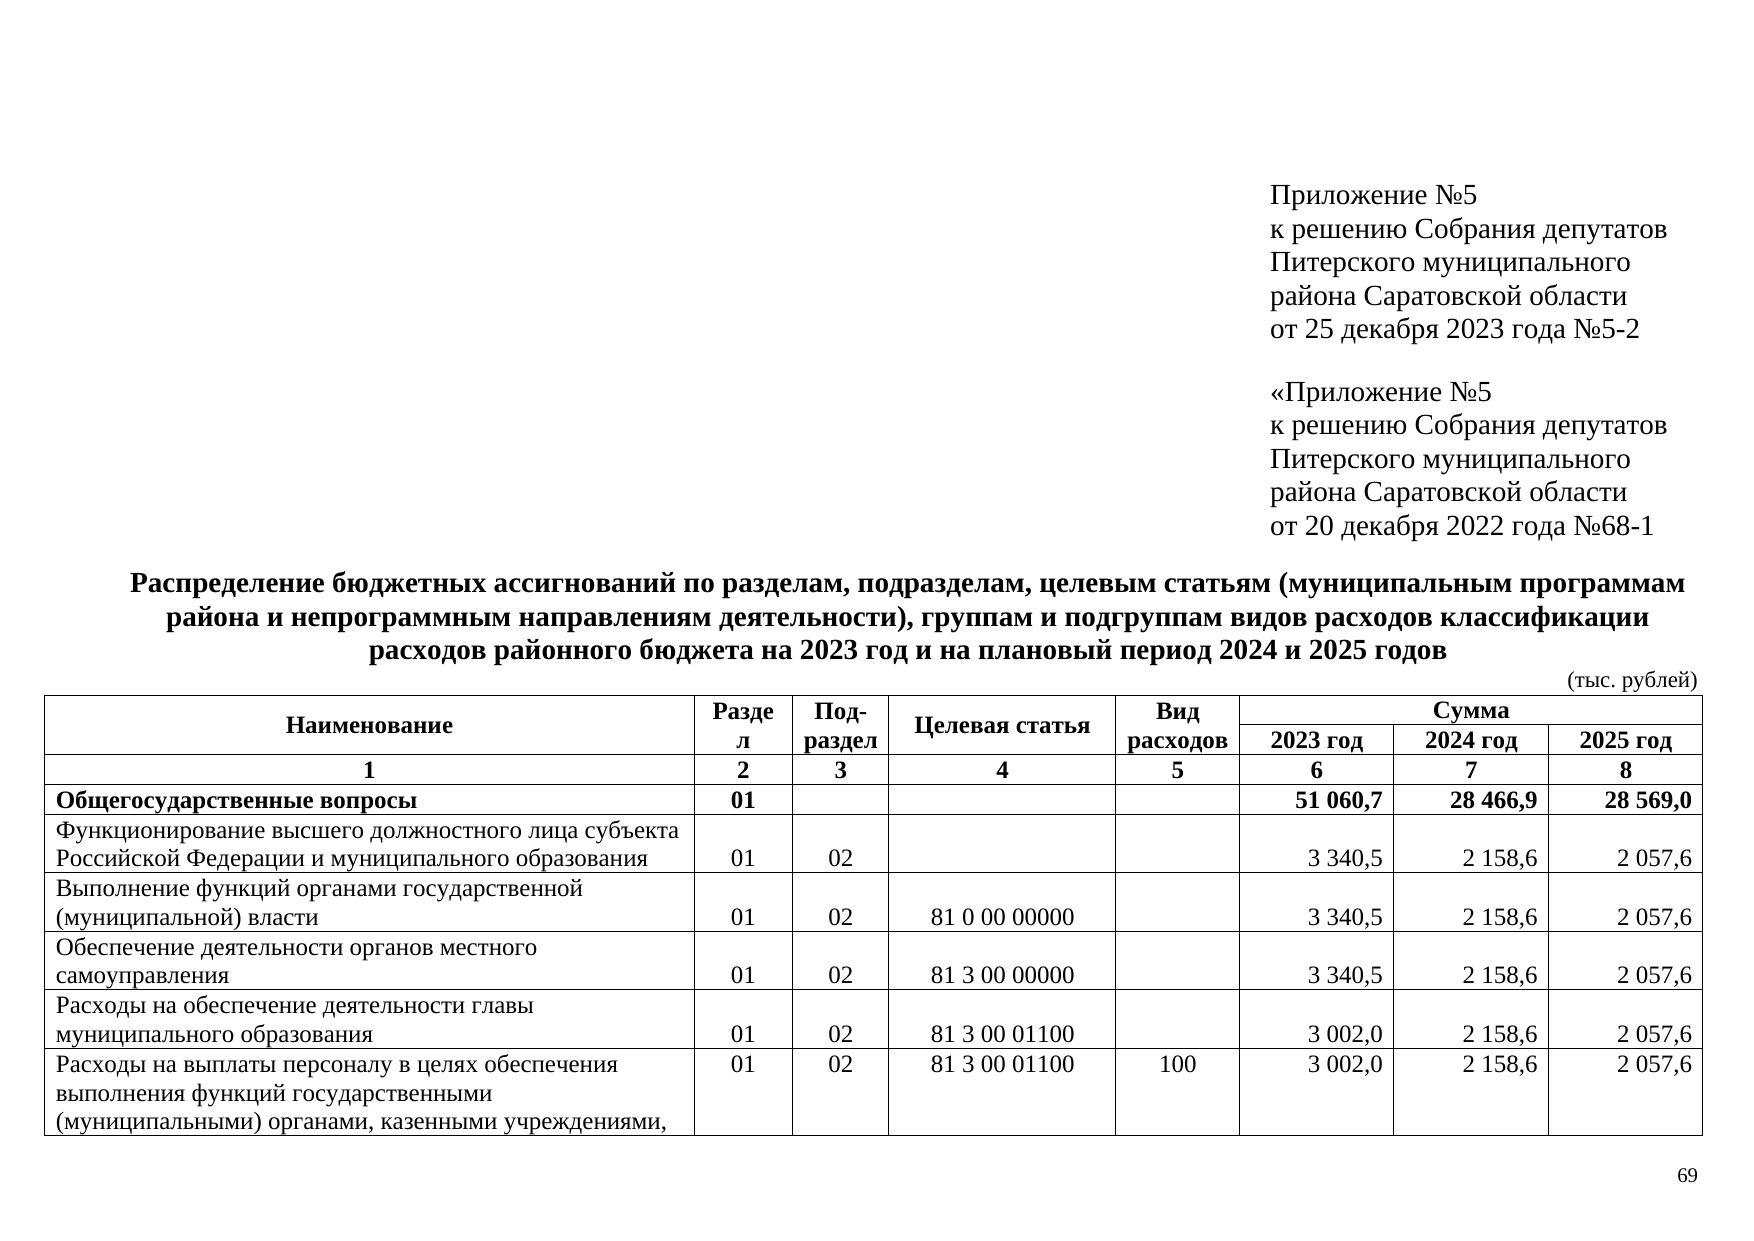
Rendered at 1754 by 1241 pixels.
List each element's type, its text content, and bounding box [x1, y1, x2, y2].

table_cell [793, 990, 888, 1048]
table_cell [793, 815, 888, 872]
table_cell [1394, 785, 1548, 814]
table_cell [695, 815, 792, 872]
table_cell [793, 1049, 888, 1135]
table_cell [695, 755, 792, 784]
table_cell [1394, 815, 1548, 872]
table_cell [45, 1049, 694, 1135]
text (тыс. рублей) [118, 666, 1698, 692]
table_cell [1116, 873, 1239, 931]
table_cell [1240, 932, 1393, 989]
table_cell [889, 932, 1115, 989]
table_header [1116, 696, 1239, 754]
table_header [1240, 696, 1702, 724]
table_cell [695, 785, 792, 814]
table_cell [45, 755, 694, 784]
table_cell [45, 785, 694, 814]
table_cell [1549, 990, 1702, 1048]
subtitle к решению Собрания депутатов [1270, 211, 1698, 244]
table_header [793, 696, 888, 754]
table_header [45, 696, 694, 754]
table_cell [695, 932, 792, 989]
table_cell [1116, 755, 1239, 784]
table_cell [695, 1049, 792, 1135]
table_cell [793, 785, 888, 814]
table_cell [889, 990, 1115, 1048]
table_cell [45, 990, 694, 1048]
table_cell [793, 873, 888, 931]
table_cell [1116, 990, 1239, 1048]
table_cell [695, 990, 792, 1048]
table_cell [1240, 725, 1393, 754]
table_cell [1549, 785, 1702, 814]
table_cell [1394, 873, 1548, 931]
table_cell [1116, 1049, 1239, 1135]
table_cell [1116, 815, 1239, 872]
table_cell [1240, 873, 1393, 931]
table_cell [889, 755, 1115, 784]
text от 25 декабря 2023 года №5-2 [1270, 311, 1698, 345]
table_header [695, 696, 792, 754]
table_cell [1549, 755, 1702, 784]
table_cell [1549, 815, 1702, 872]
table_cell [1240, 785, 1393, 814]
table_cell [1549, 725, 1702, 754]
subtitle от 20 декабря 2022 года №68-1 [1270, 508, 1698, 541]
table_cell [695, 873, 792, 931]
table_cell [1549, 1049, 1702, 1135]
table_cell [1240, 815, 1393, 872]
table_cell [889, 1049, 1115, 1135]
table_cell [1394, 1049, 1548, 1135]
subtitle Питерского муниципального района Саратовской области [1270, 441, 1698, 508]
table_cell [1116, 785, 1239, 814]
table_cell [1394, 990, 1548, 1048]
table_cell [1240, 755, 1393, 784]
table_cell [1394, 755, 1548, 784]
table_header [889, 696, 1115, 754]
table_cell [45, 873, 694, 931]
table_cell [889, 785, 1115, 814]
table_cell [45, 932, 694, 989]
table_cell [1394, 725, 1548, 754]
subtitle Питерского муниципального района Саратовской области [1270, 244, 1698, 311]
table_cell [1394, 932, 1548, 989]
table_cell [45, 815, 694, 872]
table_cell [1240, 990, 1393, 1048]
subtitle Приложение №5 [1270, 177, 1698, 211]
text Распределение бюджетных ассигнований по разделам, подразделам, целевым статьям (муниципальным программам района и непрограммным направлениям деятельности), группам и подгруппам видов расходов классификации расходов районного бюджета на 2023 год и на плановый период 2024 и 2025 годов [118, 565, 1698, 666]
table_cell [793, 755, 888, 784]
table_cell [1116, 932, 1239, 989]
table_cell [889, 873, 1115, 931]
subtitle «Приложение №5 к решению Собрания депутатов [1270, 374, 1698, 441]
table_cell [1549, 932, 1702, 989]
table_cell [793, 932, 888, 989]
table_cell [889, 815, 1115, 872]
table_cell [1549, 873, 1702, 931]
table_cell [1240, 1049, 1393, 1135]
